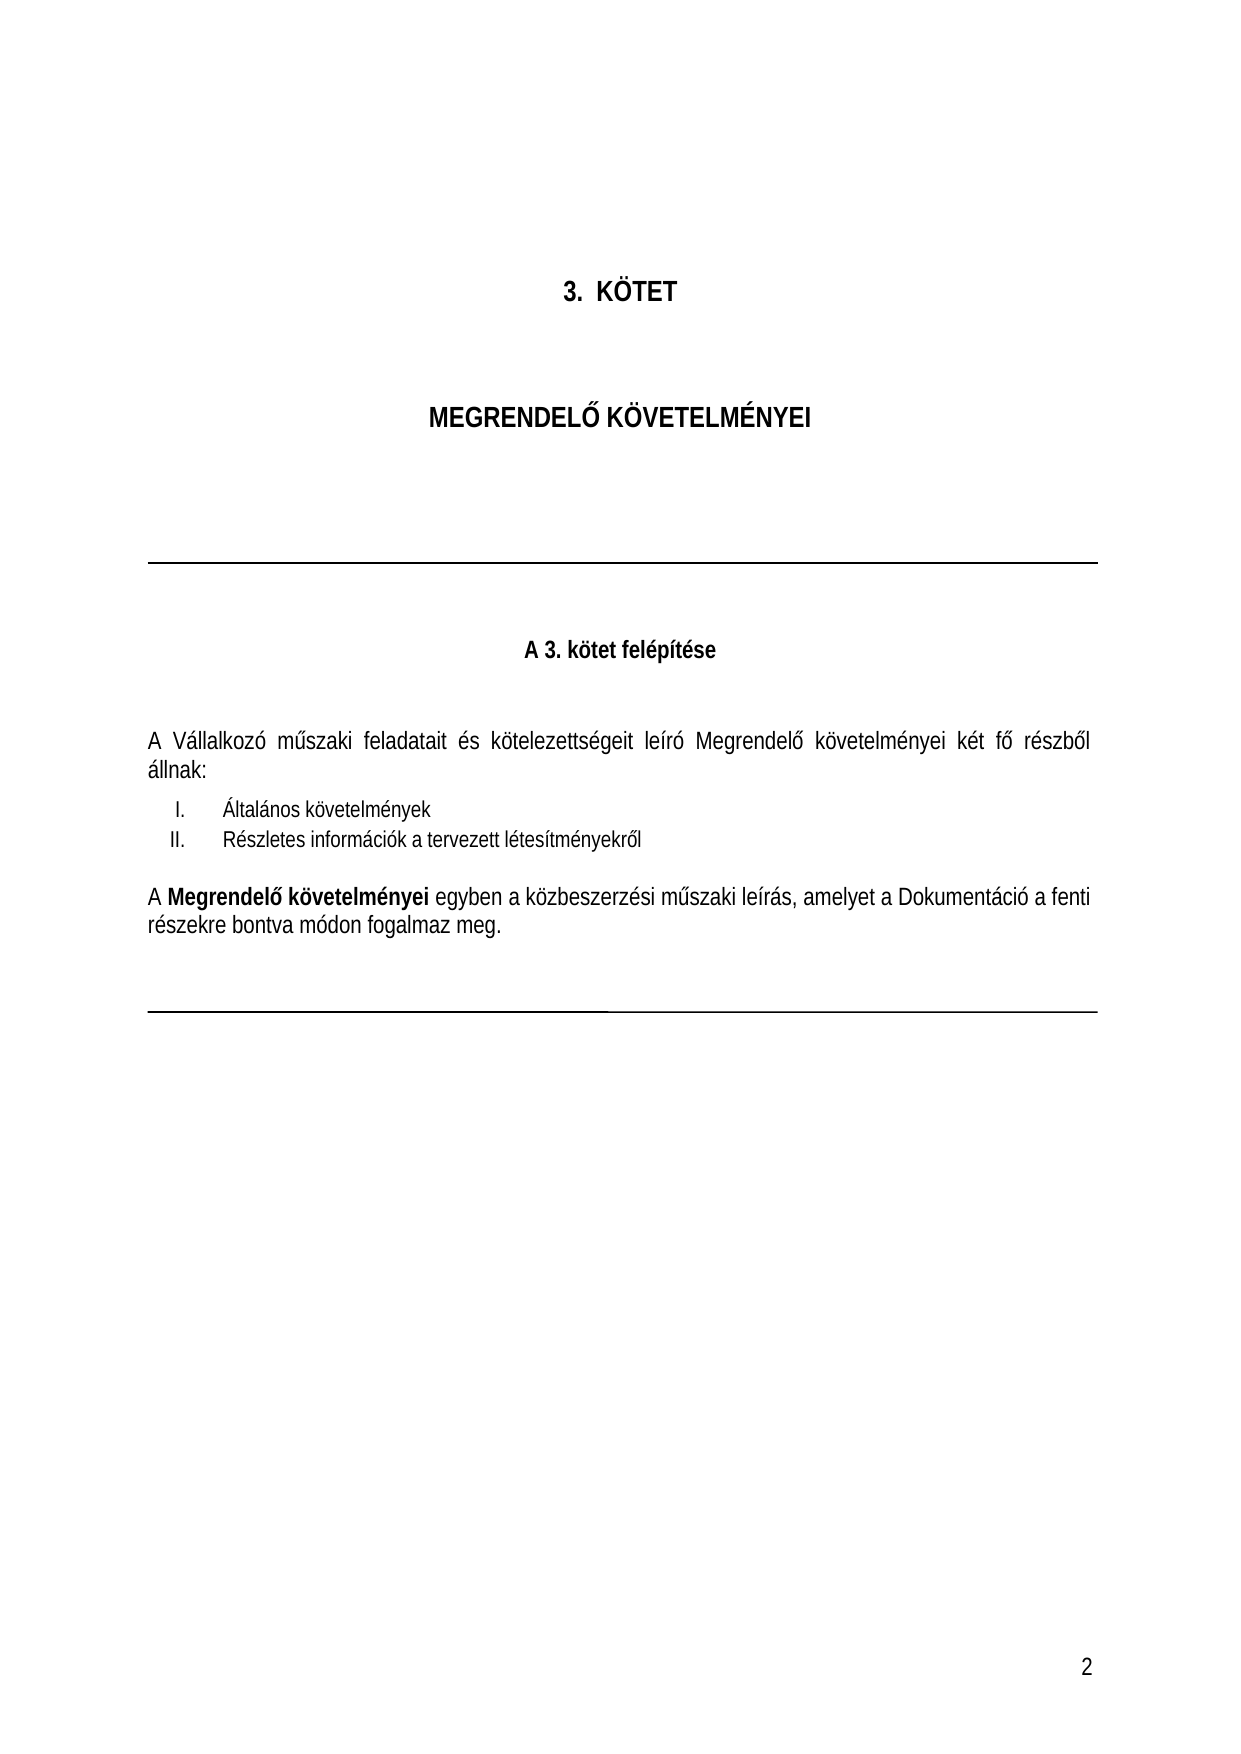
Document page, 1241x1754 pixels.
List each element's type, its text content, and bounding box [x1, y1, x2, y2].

text A 3. kötet felépítése [148, 635, 1092, 664]
text 3. KÖTET [148, 274, 1092, 308]
text Megrendelő követelményei [148, 400, 1092, 433]
list Részletes információk a tervezett létesítményekről [185, 826, 1092, 853]
text A Vállalkozó műszaki feladatait és kötelezettségeit leíró Megrendelő követelményei két fő részből állnak: [148, 726, 1092, 784]
list Általános követelmények [185, 796, 1092, 822]
text A Megrendelő követelményei egyben a közbeszerzési műszaki leírás, amelyet a Dokumentáció a fenti részekre bontva módon fogalmaz meg. [148, 882, 1092, 939]
